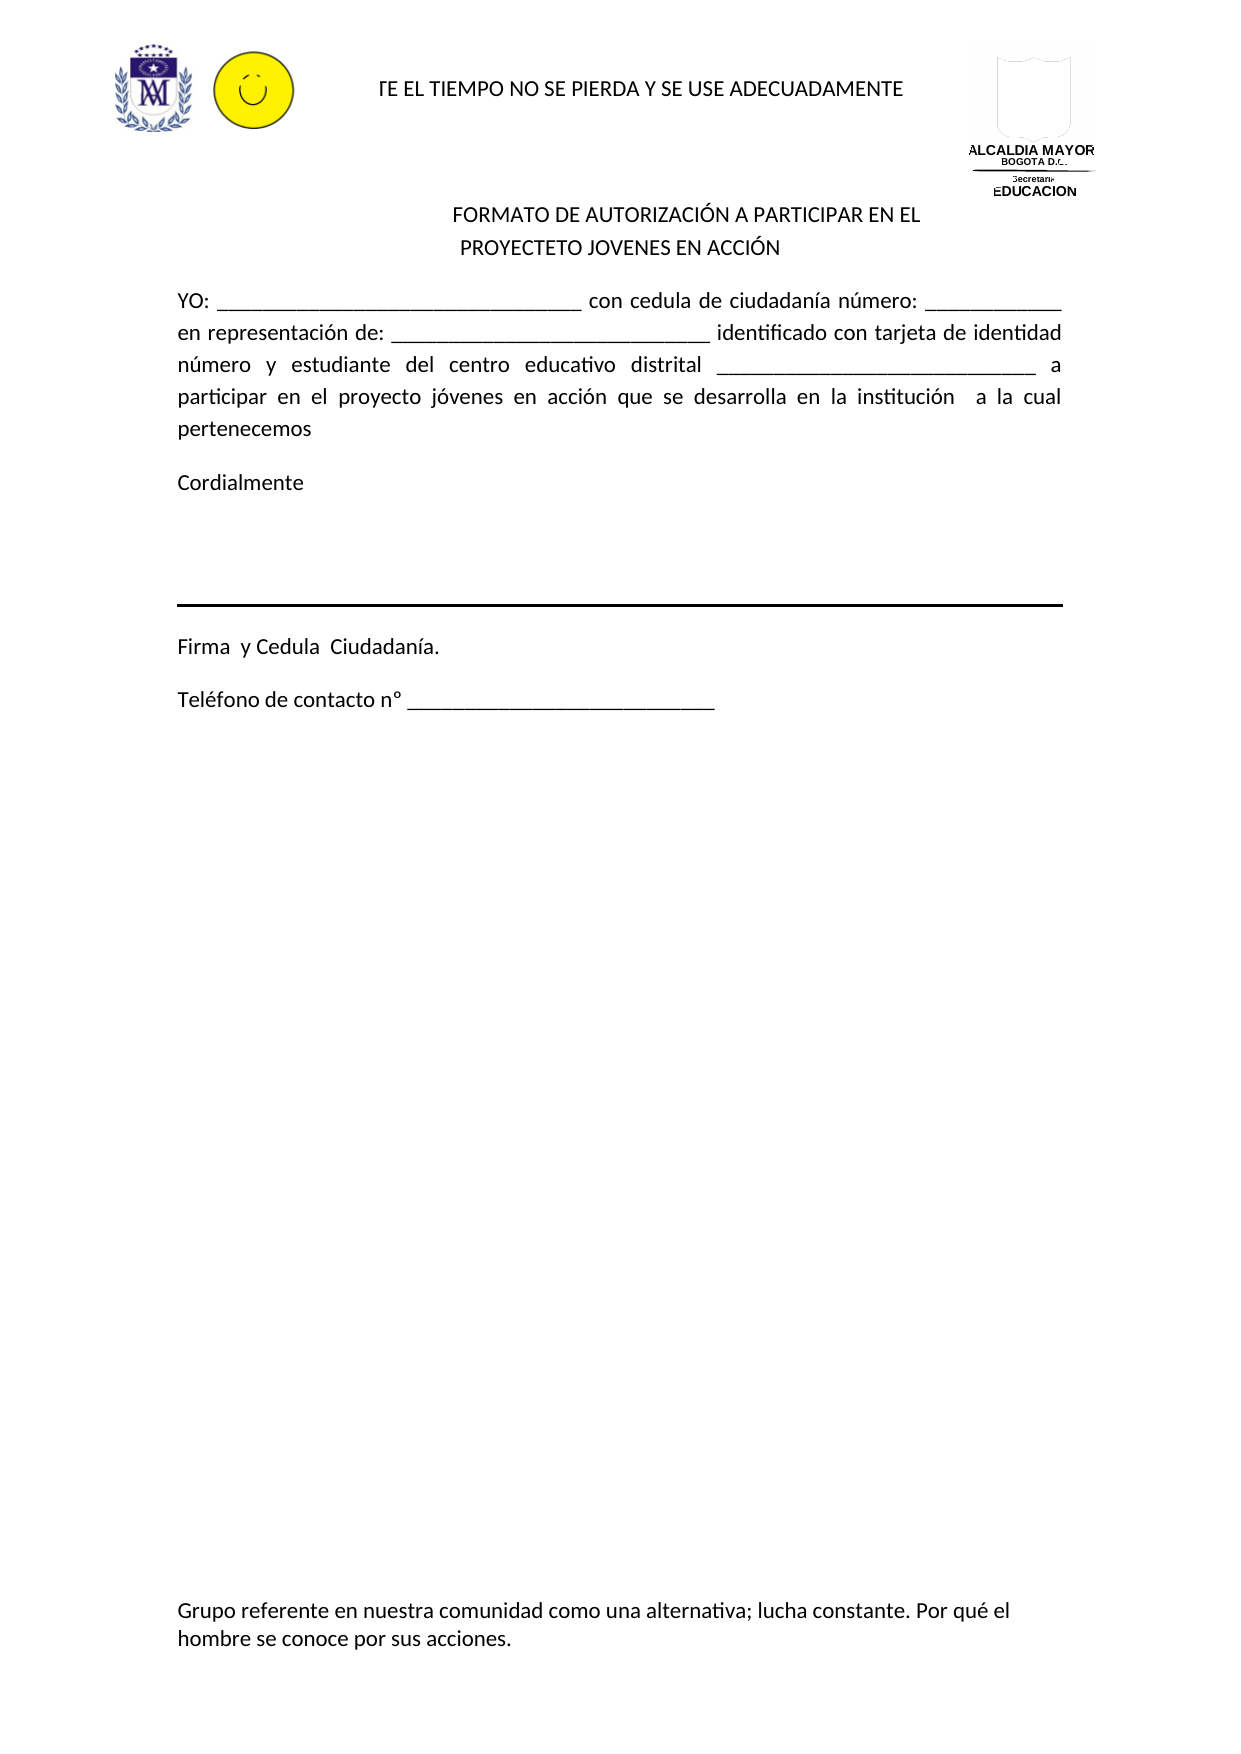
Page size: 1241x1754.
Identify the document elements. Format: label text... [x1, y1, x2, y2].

picture [113, 42, 379, 190]
text Firma y Cedula Ciudadanía. [177, 632, 1063, 660]
text YO: ________________________________ con cedula de ciudadanía número: ____________ en representación de: ____________________________ identificado con tarjeta de identidad número y estudiante del centro educativo distrital ____________________________ a participar en el proyecto jóvenes en acción que se desarrolla en la institución a la cual pertenecemos [177, 286, 1063, 443]
text FORMATO DE AUTORIZACIÓN A PARTICIPAR EN EL PROYECTETO JOVENES EN ACCIÓN [177, 201, 1063, 261]
text Cordialmente [177, 468, 1063, 496]
text Teléfono de contacto nº ___________________________ [177, 685, 1063, 713]
